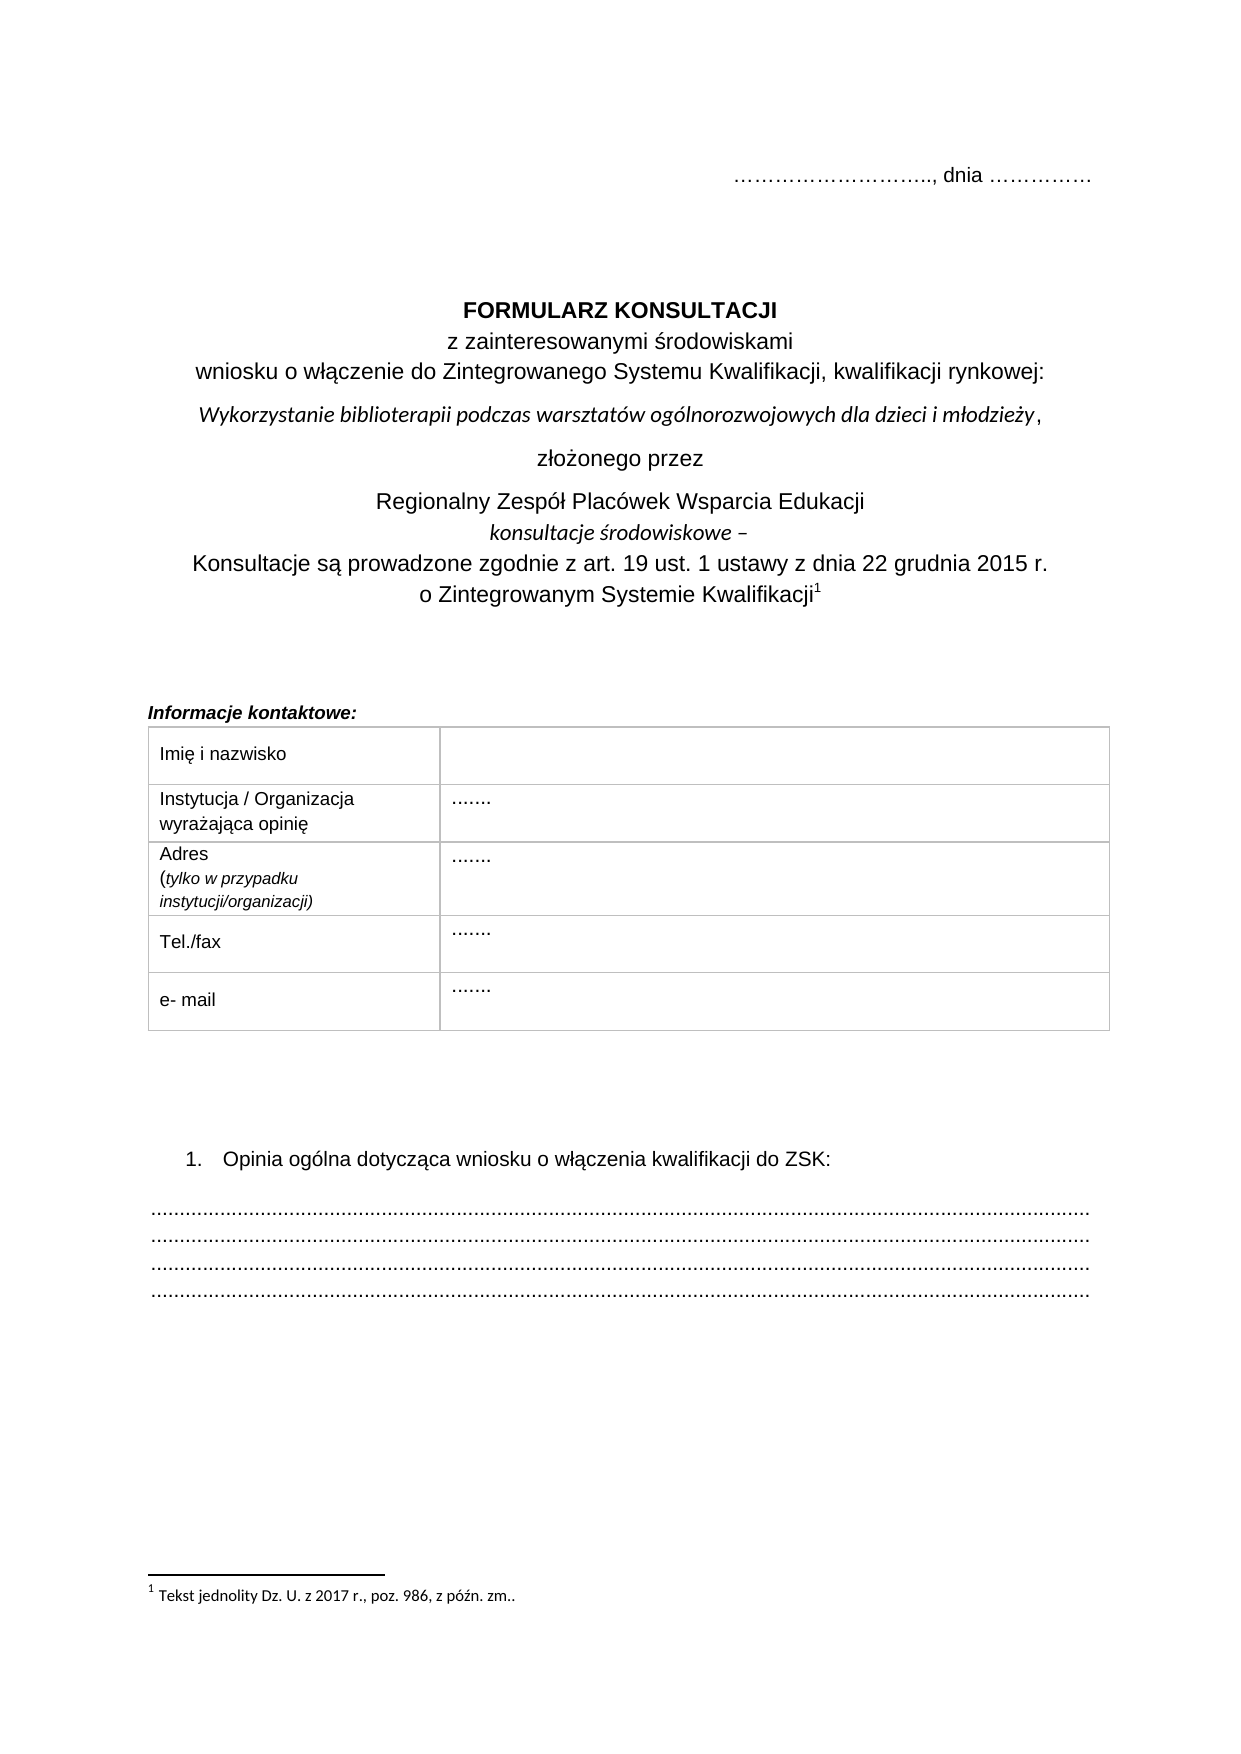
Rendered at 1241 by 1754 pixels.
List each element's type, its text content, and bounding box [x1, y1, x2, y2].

table_cell ....... [441, 973, 1109, 1029]
table_cell Instytucja / Organizacja wyrażająca opinię [149, 785, 439, 841]
text Wykorzystanie biblioterapii podczas warsztatów ogólnorozwojowych dla dzieci i młodzieży, [148, 401, 1093, 428]
table_header Imię i nazwisko [149, 728, 439, 784]
text Regionalny Zespół Placówek Wsparcia Edukacji [148, 488, 1093, 514]
text konsultacje środowiskowe – [148, 518, 1093, 546]
text ……………………….., dnia …………… [148, 162, 1093, 186]
table_cell e- mail [149, 973, 439, 1029]
text wniosku o włączenie do Zintegrowanego Systemu Kwalifikacji, kwalifikacji rynkowej: [148, 358, 1093, 384]
text złożonego przez [148, 445, 1093, 472]
table_header [441, 728, 1109, 784]
text Informacje kontaktowe: [148, 702, 1093, 723]
table_cell ....... [441, 843, 1109, 914]
text z zainteresowanymi środowiskami [148, 328, 1093, 354]
text FORMULARZ KONSULTACJI [148, 297, 1093, 324]
table_cell ....... [441, 785, 1109, 841]
table_cell Tel./fax [149, 916, 439, 972]
table_cell ....... [441, 916, 1109, 972]
text Konsultacje są prowadzone zgodnie z art. 19 ust. 1 ustawy z dnia 22 grudnia 2015 r. o Zintegrowanym Systemie Kwalifikacji [148, 550, 1093, 607]
list Opinia ogólna dotycząca wniosku o włączenia kwalifikacji do ZSK: [185, 1147, 1093, 1171]
table_cell Adres (tylko w przypadku instytucji/organizacji) [149, 843, 439, 914]
text ............................................................................................................................................................................................................................................................................................................................................................................................................................................................................................................................................................................................................................................................................ [148, 1196, 1093, 1302]
